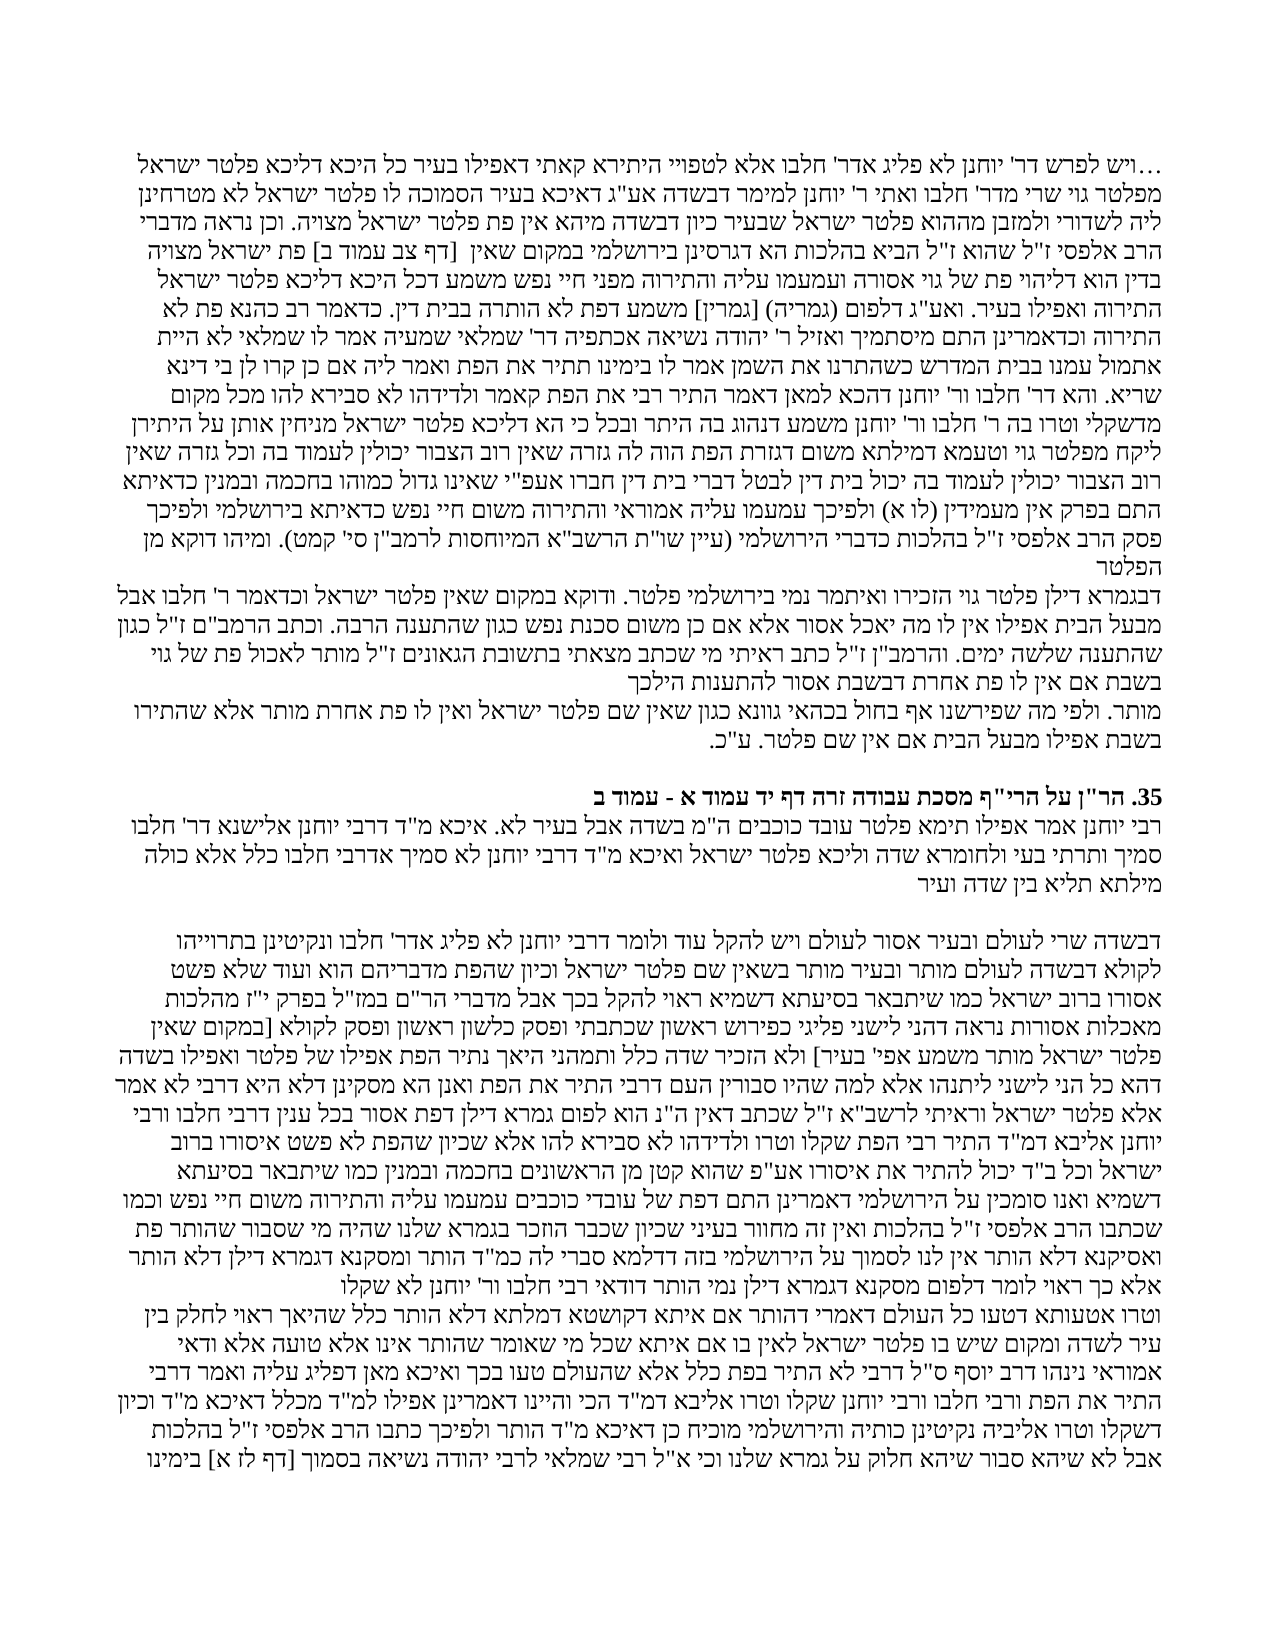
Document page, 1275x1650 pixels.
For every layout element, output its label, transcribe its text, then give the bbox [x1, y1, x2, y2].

text רבי יוחנן אמר אפילו תימא פלטר עובד כוכבים ה"מ בשדה אבל בעיר לא. איכא מ"ד דרבי יוחנן אלישנא דר' חלבו סמיך ותרתי בעי ולחומרא שדה וליכא פלטר ישראל ואיכא מ"ד דרבי יוחנן לא סמיך אדרבי חלבו כלל אלא כולה מילתא תליא בין שדה ועיר [112, 811, 1162, 897]
text דבגמרא דילן פלטר גוי הזכירו ואיתמר נמי בירושלמי פלטר. ודוקא במקום שאין פלטר ישראל וכדאמר ר' חלבו אבל מבעל הבית אפילו אין לו מה יאכל אסור אלא אם כן משום סכנת נפש כגון שהתענה הרבה. וכתב הרמב"ם ז"ל כגון שהתענה שלשה ימים. והרמב"ן ז"ל כתב ראיתי מי שכתב מצאתי בתשובת הגאונים ז"ל מותר לאכול פת של גוי בשבת אם אין לו פת אחרת דבשבת אסור להתענות הילכך [112, 581, 1162, 696]
text 35. הר"ן על הרי"ף מסכת עבודה זרה דף יד עמוד א - עמוד ב [112, 782, 1162, 811]
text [112, 1300, 1162, 1472]
text מותר. ולפי מה שפירשנו אף בחול בכהאי גוונא כגון שאין שם פלטר ישראל ואין לו פת אחרת מותר אלא שהתירו בשבת אפילו מבעל הבית אם אין שם פלטר. ע"כ. [112, 696, 1162, 754]
text דבשדה שרי לעולם ובעיר אסור לעולם ויש להקל עוד ולומר דרבי יוחנן לא פליג אדר' חלבו ונקיטינן בתרוייהו לקולא דבשדה לעולם מותר ובעיר מותר בשאין שם פלטר ישראל וכיון שהפת מדבריהם הוא ועוד שלא פשט אסורו ברוב ישראל כמו שיתבאר בסיעתא דשמיא ראוי להקל בכך אבל מדברי הר"ם במז"ל בפרק י"ז מהלכות מאכלות אסורות נראה דהני לישני פליגי כפירוש ראשון שכתבתי ופסק כלשון ראשון ופסק לקולא [במקום שאין פלטר ישראל מותר משמע אפי' בעיר] ולא הזכיר שדה כלל ותמהני היאך נתיר הפת אפילו של פלטר ואפילו בשדה דהא כל הני לישני ליתנהו אלא למה שהיו סבורין העם דרבי התיר את הפת ואנן הא מסקינן דלא היא דרבי לא אמר אלא פלטר ישראל וראיתי לרשב"א ז"ל שכתב דאין ה"נ הוא לפום גמרא דילן דפת אסור בכל ענין דרבי חלבו ורבי יוחנן אליבא דמ"ד התיר רבי הפת שקלו וטרו ולדידהו לא סבירא להו אלא שכיון שהפת לא פשט איסורו ברוב ישראל וכל ב"ד יכול להתיר את איסורו אע"פ שהוא קטן מן הראשונים בחכמה ובמנין כמו שיתבאר בסיעתא דשמיא ואנו סומכין על הירושלמי דאמרינן התם דפת של עובדי כוכבים עמעמו עליה והתירוה משום חיי נפש וכמו שכתבו הרב אלפסי ז"ל בהלכות ואין זה מחוור בעיני שכיון שכבר הוזכר בגמרא שלנו שהיה מי שסבור שהותר פת ואסיקנא דלא הותר אין לנו לסמוך על הירושלמי בזה דדלמא סברי לה כמ"ד הותר ומסקנא דגמרא דילן דלא הותר אלא כך ראוי לומר דלפום מסקנא דגמרא דילן נמי הותר דודאי רבי חלבו ור' יוחנן לא שקלו [112, 926, 1162, 1300]
text …ויש לפרש דר' יוחנן לא פליג אדר' חלבו אלא לטפויי היתירא קאתי דאפילו בעיר כל היכא דליכא פלטר ישראל מפלטר גוי שרי מדר' חלבו ואתי ר' יוחנן למימר דבשדה אע"ג דאיכא בעיר הסמוכה לו פלטר ישראל לא מטרחינן ליה לשדורי ולמזבן מההוא פלטר ישראל שבעיר כיון דבשדה מיהא אין פת פלטר ישראל מצויה. וכן נראה מדברי הרב אלפסי ז"ל שהוא ז"ל הביא בהלכות הא דגרסינן בירושלמי במקום שאין [דף צב עמוד ב] פת ישראל מצויה בדין הוא דליהוי פת של גוי אסורה ועמעמו עליה והתירוה מפני חיי נפש משמע דכל היכא דליכא פלטר ישראל התירוה ואפילו בעיר. ואע"ג דלפום (גמריה) [גמרין] משמע דפת לא הותרה בבית דין. כדאמר רב כהנא פת לא התירוה וכדאמרינן התם מיסתמיך ואזיל ר' יהודה נשיאה אכתפיה דר' שמלאי שמעיה אמר לו שמלאי לא היית אתמול עמנו בבית המדרש כשהתרנו את השמן אמר לו בימינו תתיר את הפת ואמר ליה אם כן קרו לן בי דינא שריא. והא דר' חלבו ור' יוחנן דהכא למאן דאמר התיר רבי את הפת קאמר ולדידהו לא סבירא להו מכל מקום מדשקלי וטרו בה ר' חלבו ור' יוחנן משמע דנהוג בה היתר ובכל כי הא דליכא פלטר ישראל מניחין אותן על היתירן ליקח מפלטר גוי וטעמא דמילתא משום דגזרת הפת הוה לה גזרה שאין רוב הצבור יכולין לעמוד בה וכל גזרה שאין רוב הצבור יכולין לעמוד בה יכול בית דין לבטל דברי בית דין חברו אעפ"י שאינו גדול כמוהו בחכמה ובמנין כדאיתא התם בפרק אין מעמידין (לו א) ולפיכך עמעמו עליה אמוראי והתירוה משום חיי נפש כדאיתא בירושלמי ולפיכך פסק הרב אלפסי ז"ל בהלכות כדברי הירושלמי (עיין שו"ת הרשב"א המיוחסות לרמב"ן סי' קמט). ומיהו דוקא מן הפלטר [112, 150, 1162, 581]
